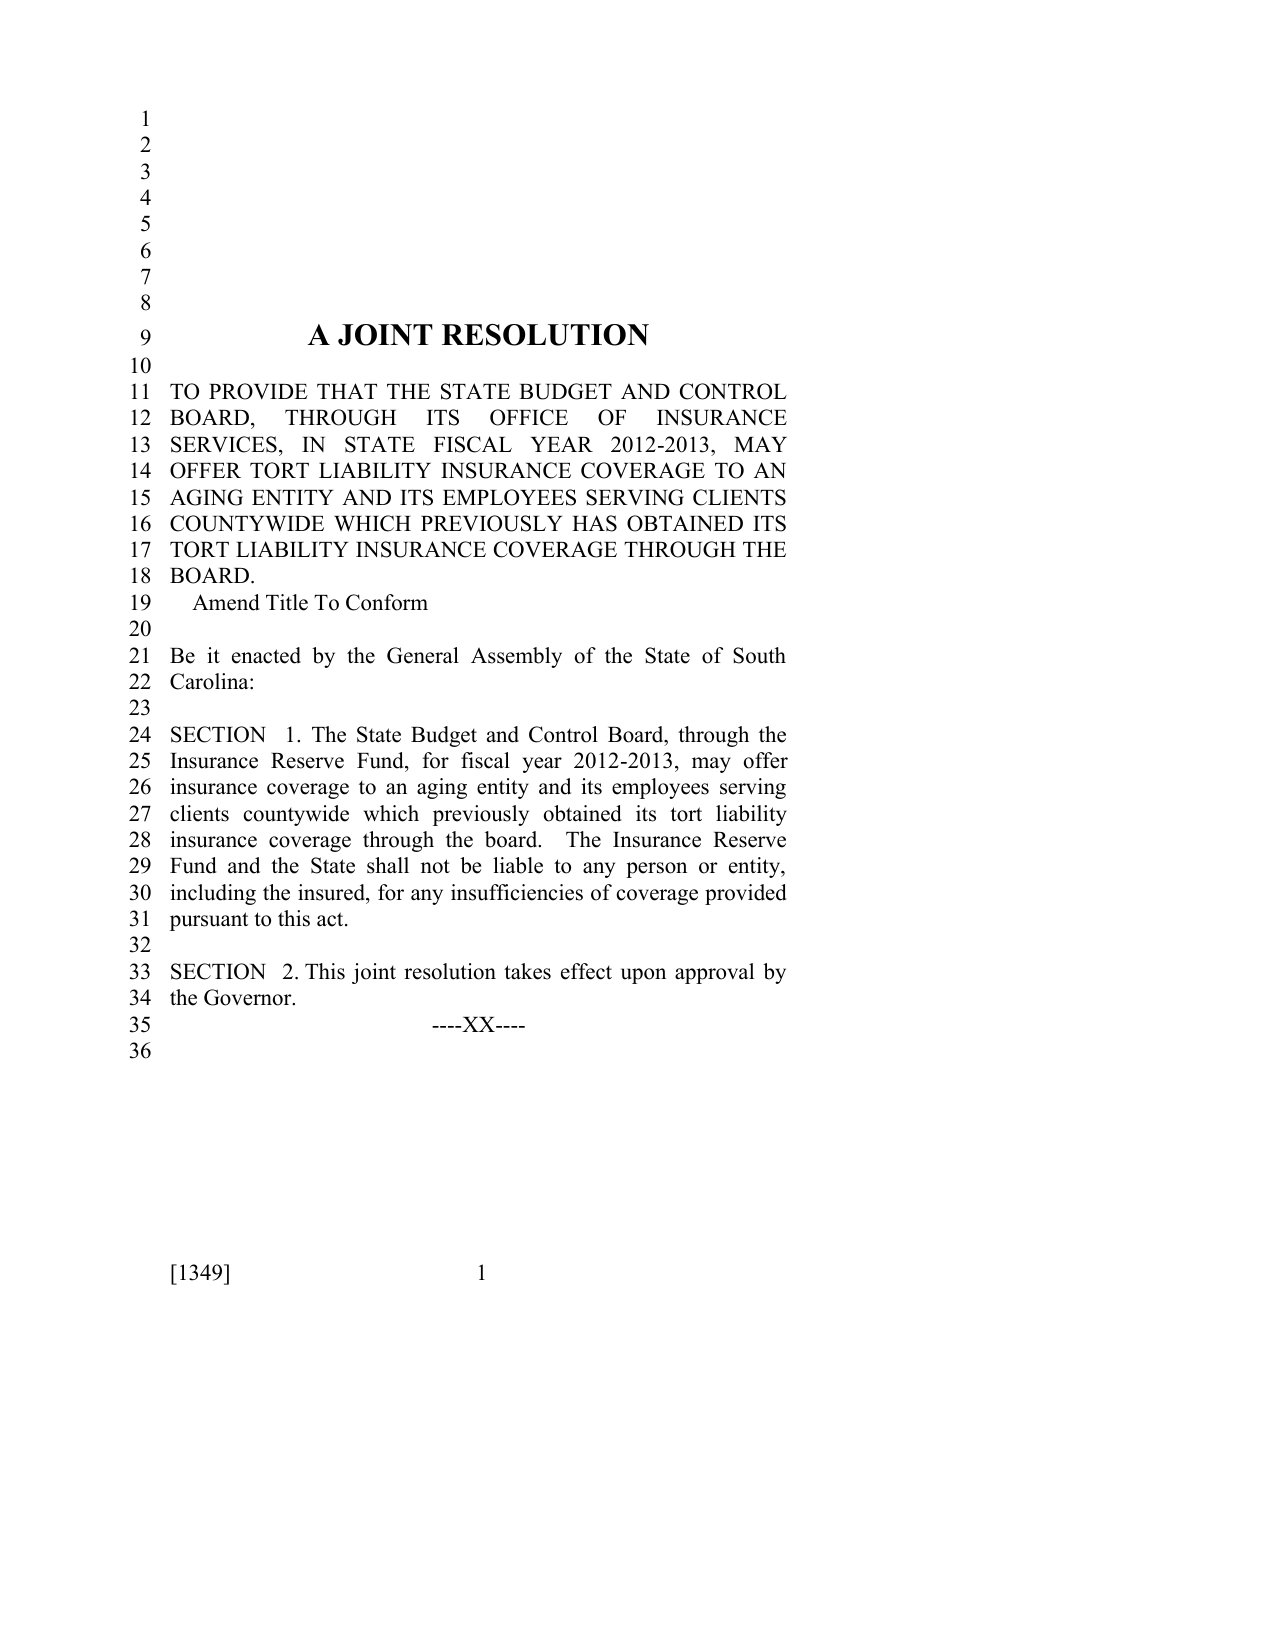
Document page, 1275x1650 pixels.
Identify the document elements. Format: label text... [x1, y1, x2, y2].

text Be it enacted by the General Assembly of the State of South Carolina: [169, 642, 787, 694]
text ----XX---- [169, 1011, 787, 1037]
text TO PROVIDE THAT THE STATE BUDGET AND CONTROL BOARD, THROUGH ITS OFFICE OF INSURANCE SERVICES, IN STATE FISCAL YEAR 2012-2013, MAY OFFER TORT LIABILITY INSURANCE COVERAGE TO AN AGING ENTITY AND ITS EMPLOYEES SERVING CLIENTS COUNTYWIDE WHICH PREVIOUSLY HAS OBTAINED ITS TORT LIABILITY INSURANCE COVERAGE THROUGH THE BOARD. [169, 378, 787, 589]
text Amend Title To Conform [169, 589, 787, 615]
text SECTION 1. The State Budget and Control Board, through the Insurance Reserve Fund, for fiscal year 2012-2013, may offer insurance coverage to an aging entity and its employees serving clients countywide which previously obtained its tort liability insurance coverage through the board. The Insurance Reserve Fund and the State shall not be liable to any person or entity, including the insured, for any insufficiencies of coverage provided pursuant to this act. [169, 721, 787, 932]
text A JOINT RESOLUTION [169, 316, 787, 352]
text SECTION 2. This joint resolution takes effect upon approval by the Governor. [169, 958, 787, 1011]
